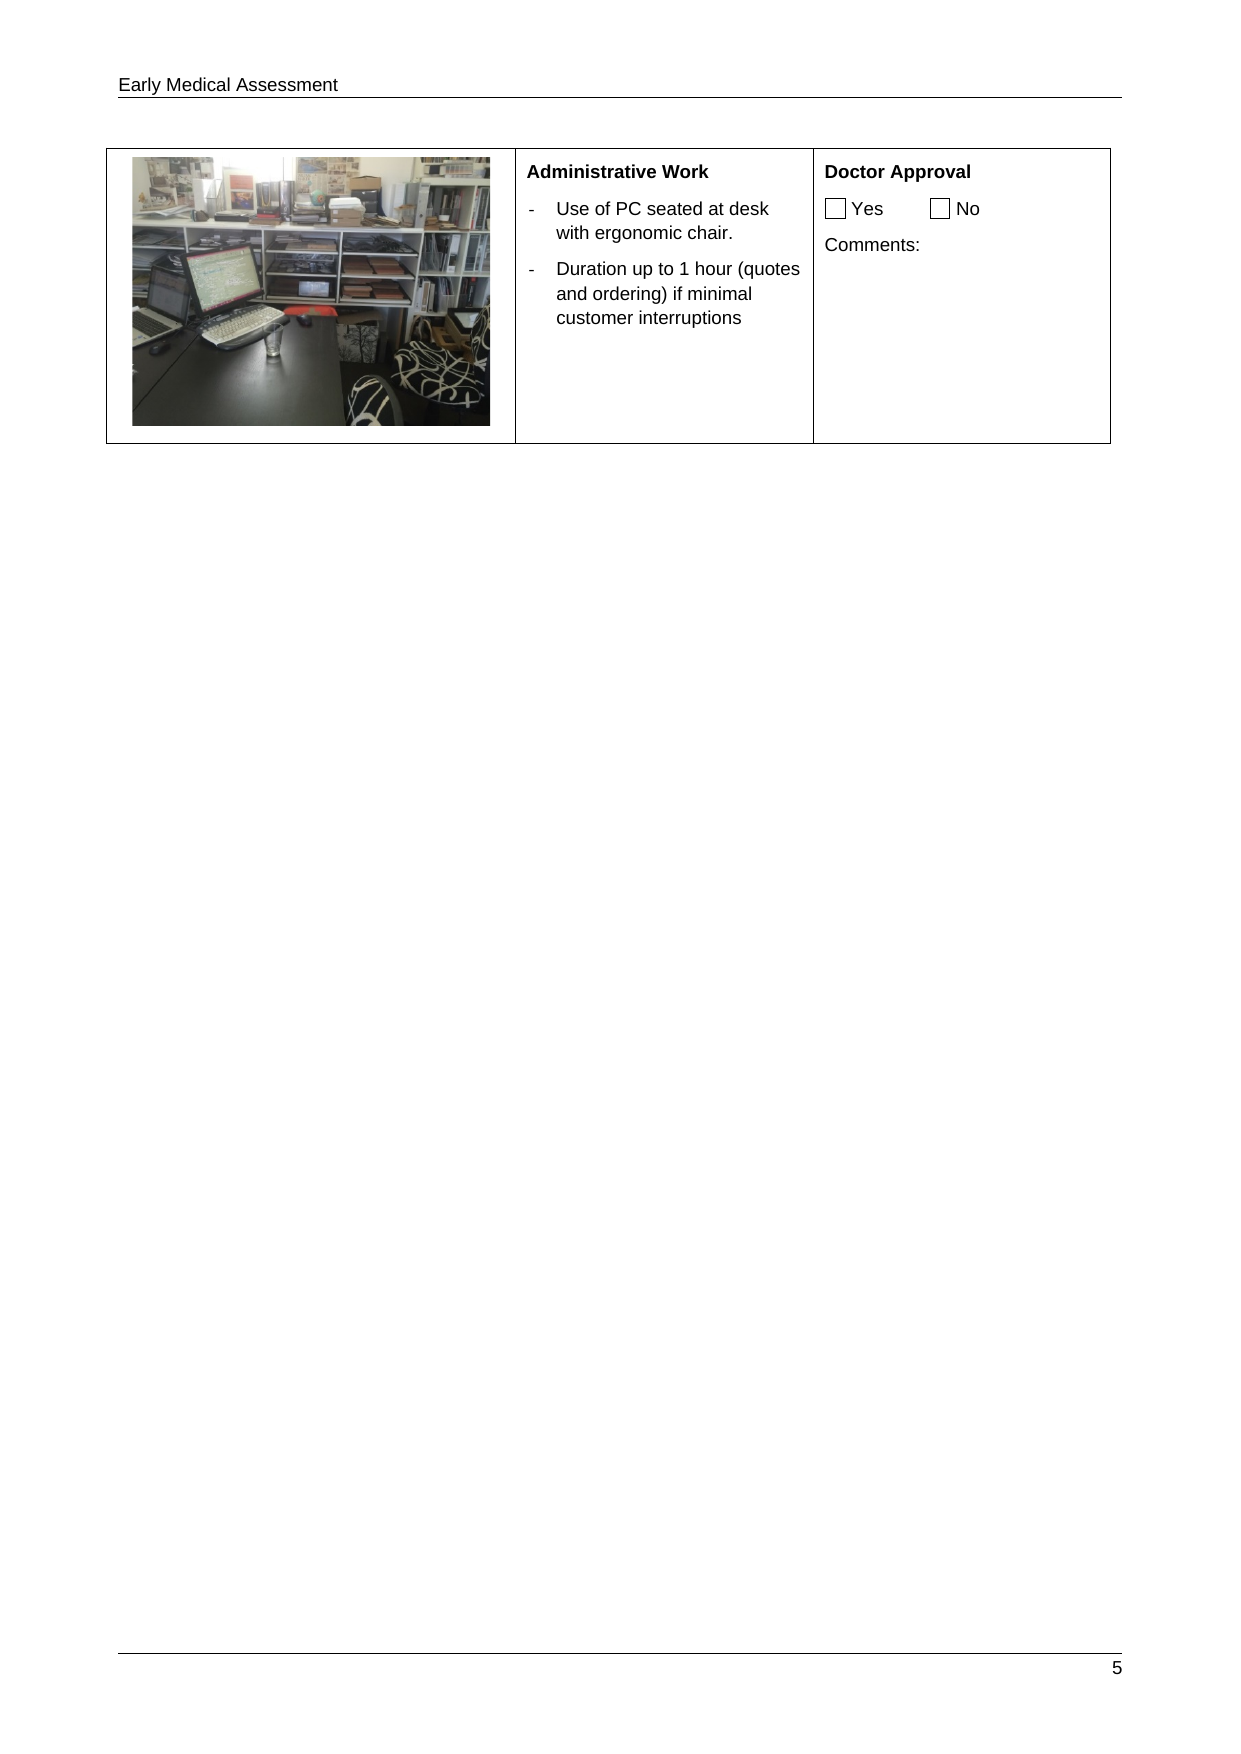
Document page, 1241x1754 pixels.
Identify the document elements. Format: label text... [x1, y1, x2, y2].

table_cell Administrative Work Use of PC seated at desk with ergonomic chair. Duration up to 1 hour (quotes and ordering) if minimal customer interruptions [516, 149, 813, 443]
picture [132, 157, 490, 426]
table_cell [107, 149, 515, 443]
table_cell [814, 149, 1110, 443]
